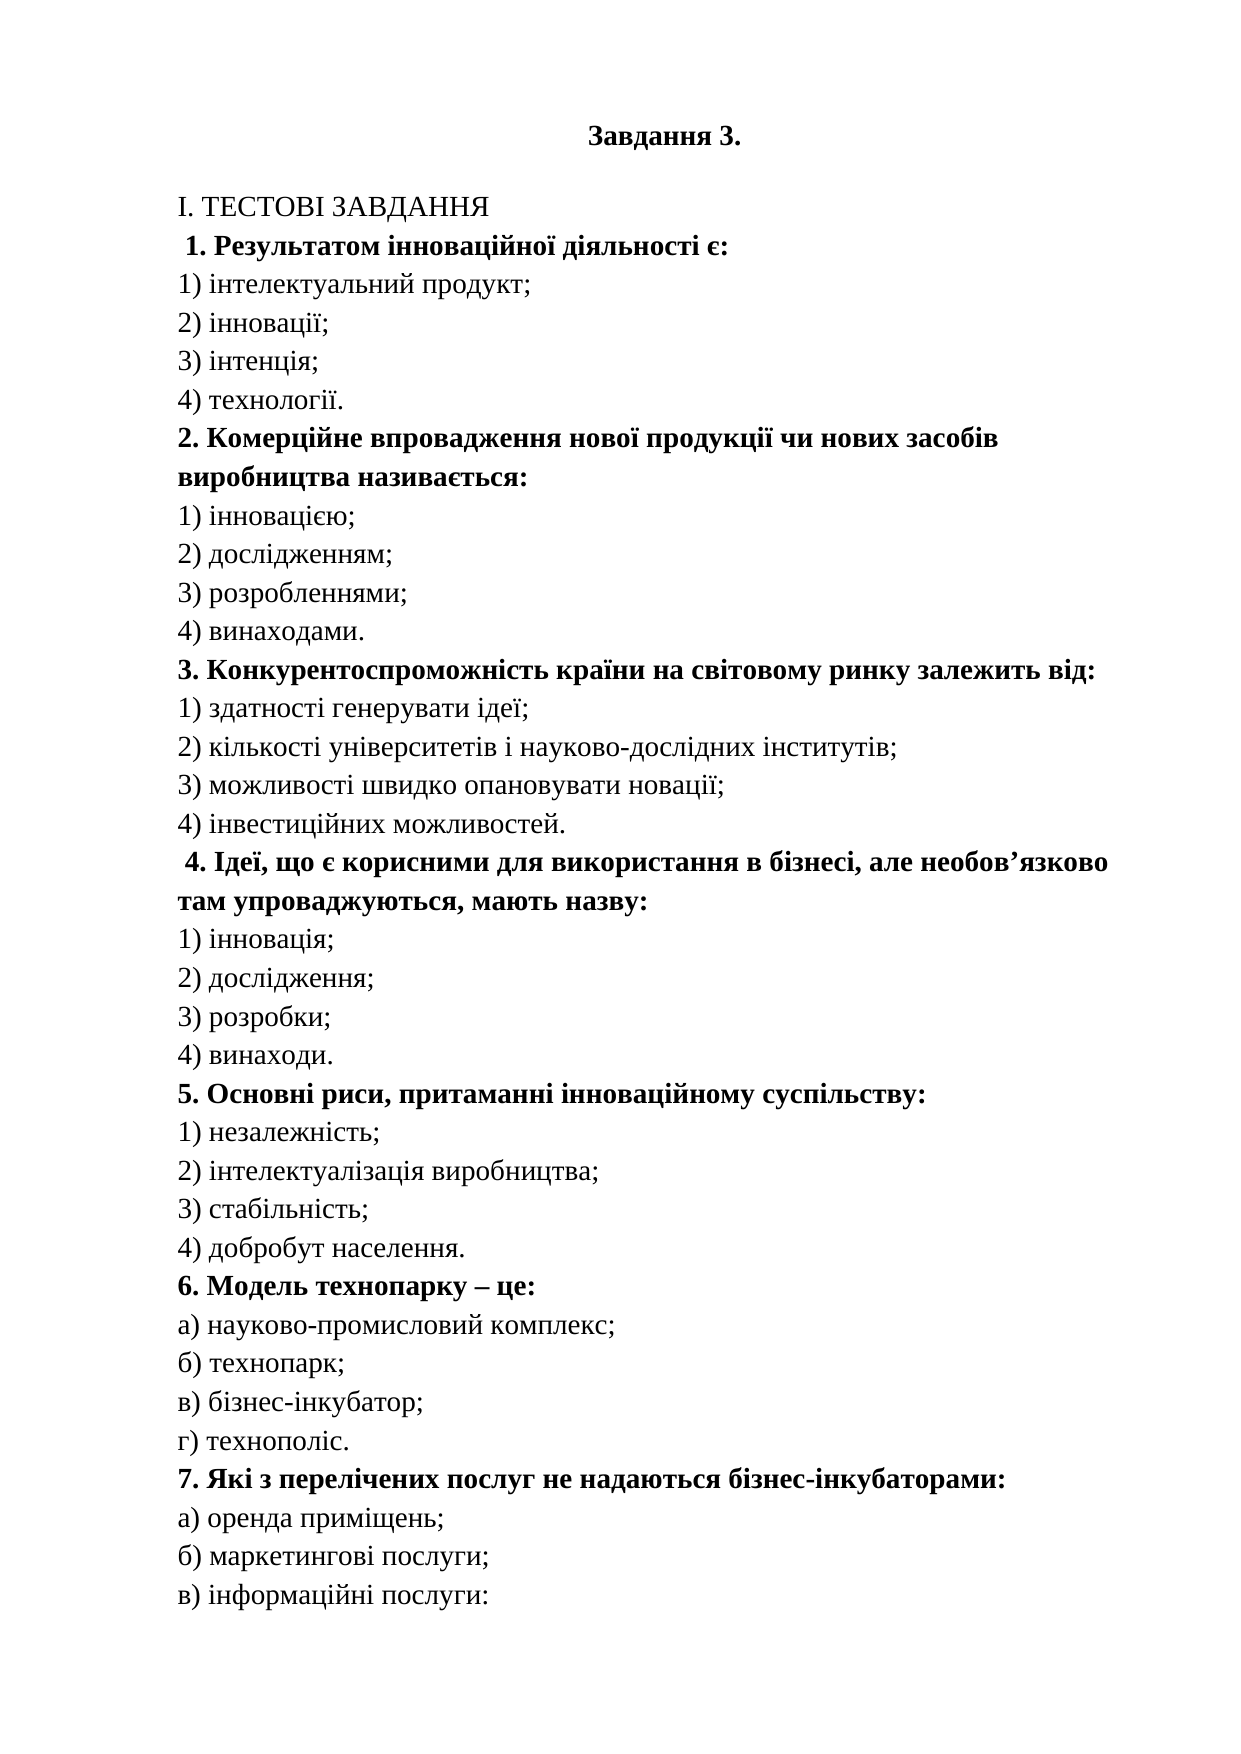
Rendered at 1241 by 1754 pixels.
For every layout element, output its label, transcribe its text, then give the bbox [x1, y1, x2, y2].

text в) бізнес-інкубатор; [177, 1384, 1152, 1418]
text 6. Модель технопарку – це: [177, 1268, 1152, 1302]
text 4) добробут населення. [177, 1230, 1152, 1263]
text б) технопарк; [177, 1346, 1152, 1379]
text 3) можливості швидко опановувати новації; [177, 767, 1152, 801]
text 1) інновацією; [177, 498, 1152, 531]
text 4. Ідеї, що є корисними для використання в бізнесі, але необов’язково там упроваджуються, мають назву: [177, 844, 1152, 917]
text 3. Конкурентоспроможність країни на світовому ринку залежить від: [177, 652, 1152, 685]
text 3) розробки; [177, 999, 1152, 1032]
text б) маркетингові послуги; [177, 1538, 1152, 1572]
text І. ТЕСТОВІ ЗАВДАННЯ [177, 189, 1152, 223]
text Завдання 3. [177, 118, 1152, 152]
text 2) інновації; [177, 305, 1152, 338]
text 1) здатності генерувати ідеї; [177, 690, 1152, 724]
text 7. Які з перелічених послуг не надаються бізнес-інкубаторами: [177, 1461, 1152, 1495]
text 3) інтенція; [177, 343, 1152, 377]
text 4) інвестиційних можливостей. [177, 806, 1152, 839]
text 2) кількості університетів і науково-дослідних інститутів; [177, 729, 1152, 762]
text 5. Основні риси, притаманні інноваційному суспільству: [177, 1076, 1152, 1109]
text 1) незалежність; [177, 1114, 1152, 1148]
text 2) дослідженням; [177, 536, 1152, 570]
text 1) інновація; [177, 922, 1152, 955]
text 2) дослідження; [177, 960, 1152, 994]
text 2. Комерційне впровадження нової продукції чи нових засобів виробництва називається: [177, 421, 1152, 493]
text а) науково-промисловий комплекс; [177, 1307, 1152, 1341]
text в) інформаційні послуги: [177, 1577, 1152, 1610]
text а) оренда приміщень; [177, 1500, 1152, 1533]
text 3) розробленнями; [177, 575, 1152, 608]
text 4) винаходами. [177, 613, 1152, 647]
text 4) технології. [177, 382, 1152, 416]
text 2) інтелектуалізація виробництва; [177, 1153, 1152, 1186]
text 1. Результатом інноваційної діяльності є: [177, 228, 1152, 261]
text г) технополіс. [177, 1423, 1152, 1456]
text 4) винаходи. [177, 1037, 1152, 1071]
text 3) стабільність; [177, 1191, 1152, 1225]
text 1) інтелектуальний продукт; [177, 266, 1152, 300]
